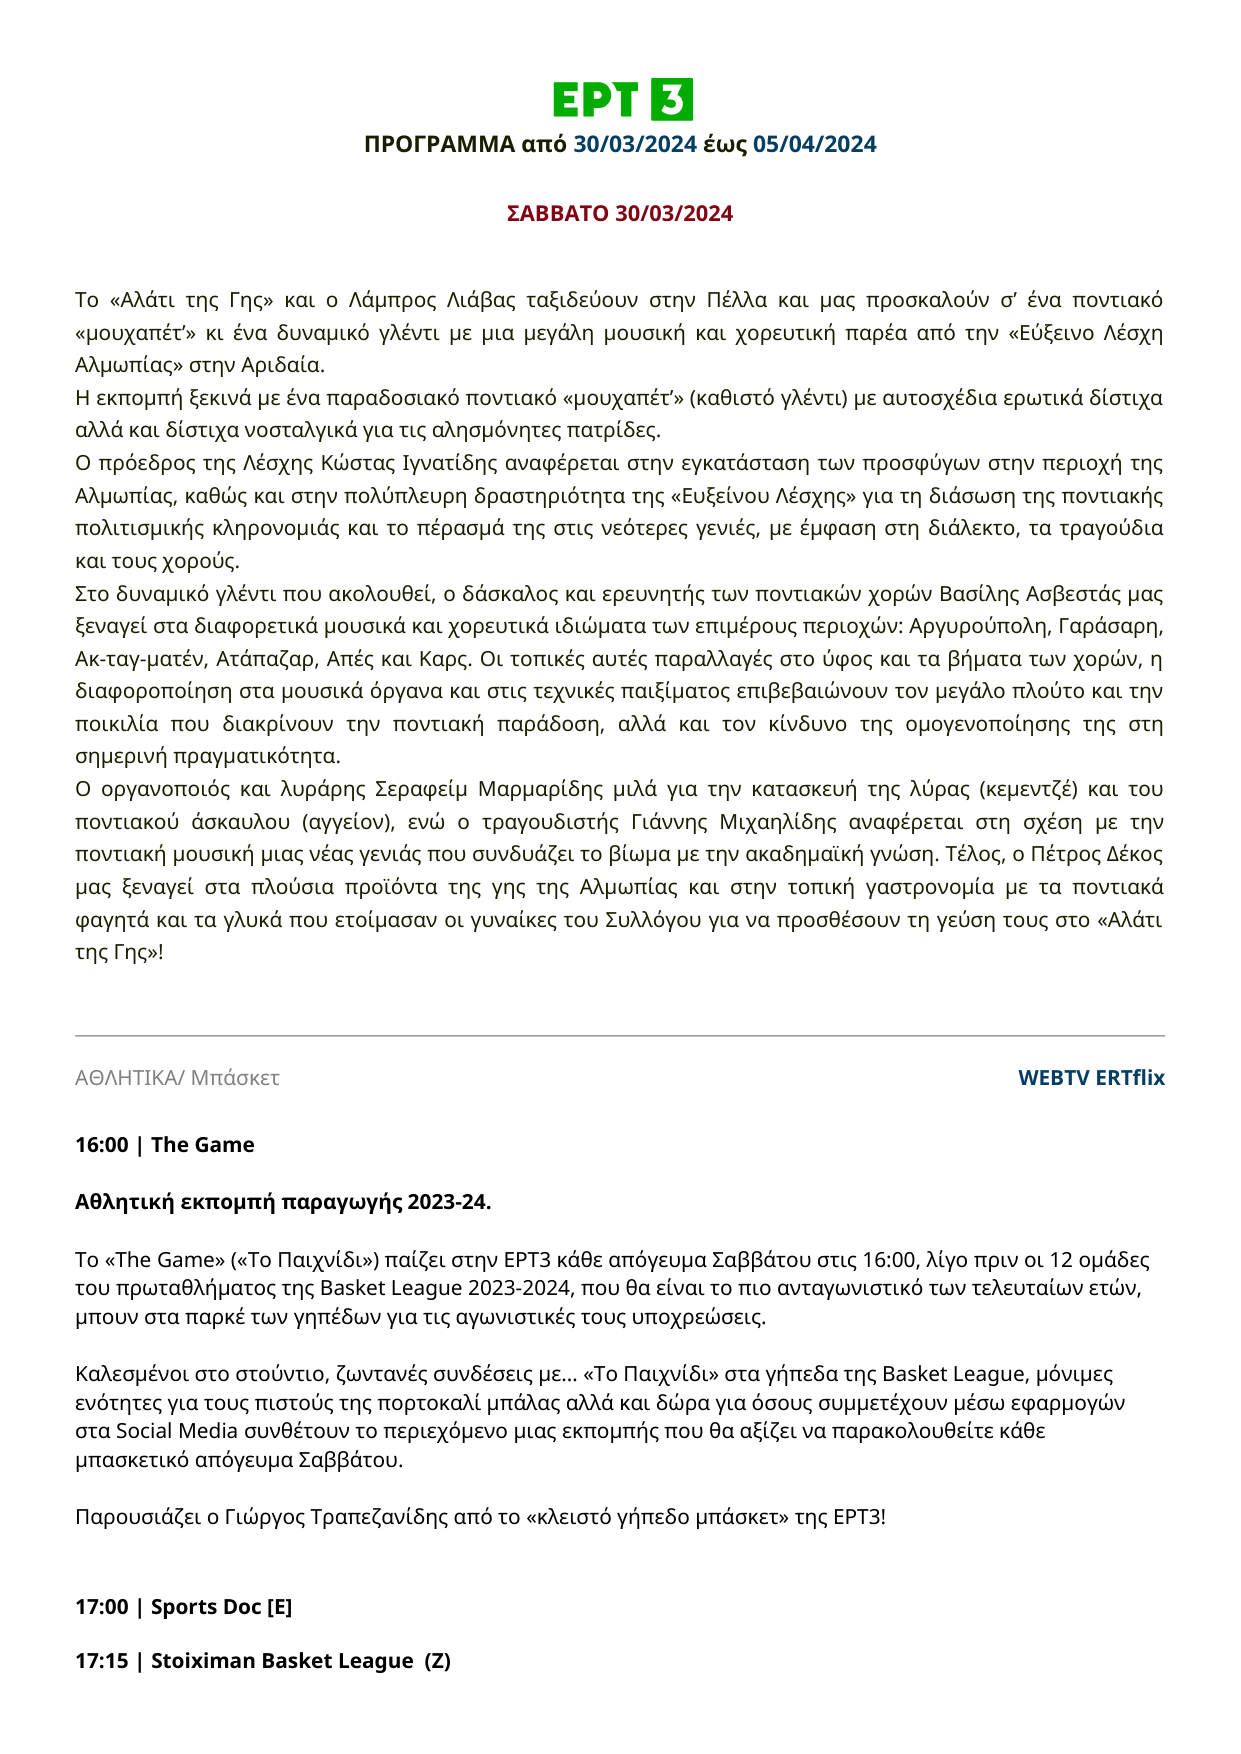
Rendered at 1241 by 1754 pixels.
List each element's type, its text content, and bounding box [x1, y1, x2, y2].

text Το «The Game» («Το Παιχνίδι») παίζει στην ΕΡΤ3 κάθε απόγευμα Σαββάτου στις 16:00, λίγο πριν οι 12 ομάδες του πρωταθλήματος της Basket League 2023-2024, που θα είναι το πιο ανταγωνιστικό των τελευταίων ετών, μπουν στα παρκέ των γηπέδων για τις αγωνιστικές τους υποχρεώσεις. [75, 1245, 1165, 1330]
text Στο δυναμικό γλέντι που ακολουθεί, ο δάσκαλος και ερευνητής των ποντιακών χορών Βασίλης Ασβεστάς μας ξεναγεί στα διαφορετικά μουσικά και χορευτικά ιδιώματα των επιμέρους περιοχών: Αργυρούπολη, Γαράσαρη, Ακ-ταγ-ματέν, Ατάπαζαρ, Απές και Καρς. Οι τοπικές αυτές παραλλαγές στο ύφος και τα βήματα των χορών, η διαφοροποίηση στα μουσικά όργανα και στις τεχνικές παιξίματος επιβεβαιώνουν τον μεγάλο πλούτο και την ποικιλία που διακρίνουν την ποντιακή παράδοση, αλλά και τον κίνδυνο της ομογενοποίησης της στη σημερινή πραγματικότητα. [75, 579, 1165, 770]
table_header WEBTV ERTflix [620, 1063, 1165, 1092]
text Η εκπομπή ξεκινά με ένα παραδοσιακό ποντιακό «μουχαπέτ’» (καθιστό γλέντι) με αυτοσχέδια ερωτικά δίστιχα αλλά και δίστιχα νοσταλγικά για τις αλησμόνητες πατρίδες. [75, 383, 1165, 444]
table_header ΑΘΛΗΤΙΚΑ/ Μπάσκετ [75, 1063, 620, 1092]
text Αθλητική εκπομπή παραγωγής 2023-24. [75, 1187, 1165, 1216]
text Ο οργανοποιός και λυράρης Σεραφείμ Μαρμαρίδης μιλά για την κατασκευή της λύρας (κεμεντζέ) και του ποντιακού άσκαυλου (αγγείον), ενώ ο τραγουδιστής Γιάννης Μιχαηλίδης αναφέρεται στη σχέση με την ποντιακή μουσική μιας νέας γενιάς που συνδυάζει το βίωμα με την ακαδημαϊκή γνώση. Τέλος, ο Πέτρος Δέκος μας ξεναγεί στα πλούσια προϊόντα της γης της Αλμωπίας και στην τοπική γαστρονομία με τα ποντιακά φαγητά και τα γλυκά που ετοίμασαν οι γυναίκες του Συλλόγου για να προσθέσουν τη γεύση τους στο «Αλάτι της Γης»! [75, 774, 1165, 966]
text 17:00 | Sports Doc [E] [75, 1592, 1165, 1621]
text Το «Αλάτι της Γης» και ο Λάμπρος Λιάβας ταξιδεύουν στην Πέλλα και μας προσκαλούν σ’ ένα ποντιακό «μουχαπέτ’» κι ένα δυναμικό γλέντι με μια μεγάλη μουσική και χορευτική παρέα από την «Εύξεινο Λέσχη Αλμωπίας» στην Αριδαία. [75, 285, 1165, 379]
text Ο πρόεδρος της Λέσχης Κώστας Ιγνατίδης αναφέρεται στην εγκατάσταση των προσφύγων στην περιοχή της Αλμωπίας, καθώς και στην πολύπλευρη δραστηριότητα της «Ευξείνου Λέσχης» για τη διάσωση της ποντιακής πολιτισμικής κληρονομιάς και το πέρασμά της στις νεότερες γενιές, με έμφαση στη διάλεκτο, τα τραγούδια και τους χορούς. [75, 448, 1165, 574]
text 16:00 | Τhe Game [75, 1121, 1165, 1158]
text Παρουσιάζει ο Γιώργος Τραπεζανίδης από το «κλειστό γήπεδο μπάσκετ» της ΕΡΤ3! [75, 1502, 1165, 1531]
picture [549, 75, 697, 124]
text Καλεσμένοι στο στούντιο, ζωντανές συνδέσεις με… «Το Παιχνίδι» στα γήπεδα της Basket League, μόνιμες ενότητες για τους πιστούς της πορτοκαλί μπάλας αλλά και δώρα για όσους συμμετέχουν μέσω εφαρμογών στα Social Media συνθέτουν το περιεχόμενο μιας εκπομπής που θα αξίζει να παρακολουθείτε κάθε μπασκετικό απόγευμα Σαββάτου. [75, 1359, 1165, 1473]
text 17:15 | Stoiximan Basket League (Ζ) [75, 1646, 1165, 1674]
